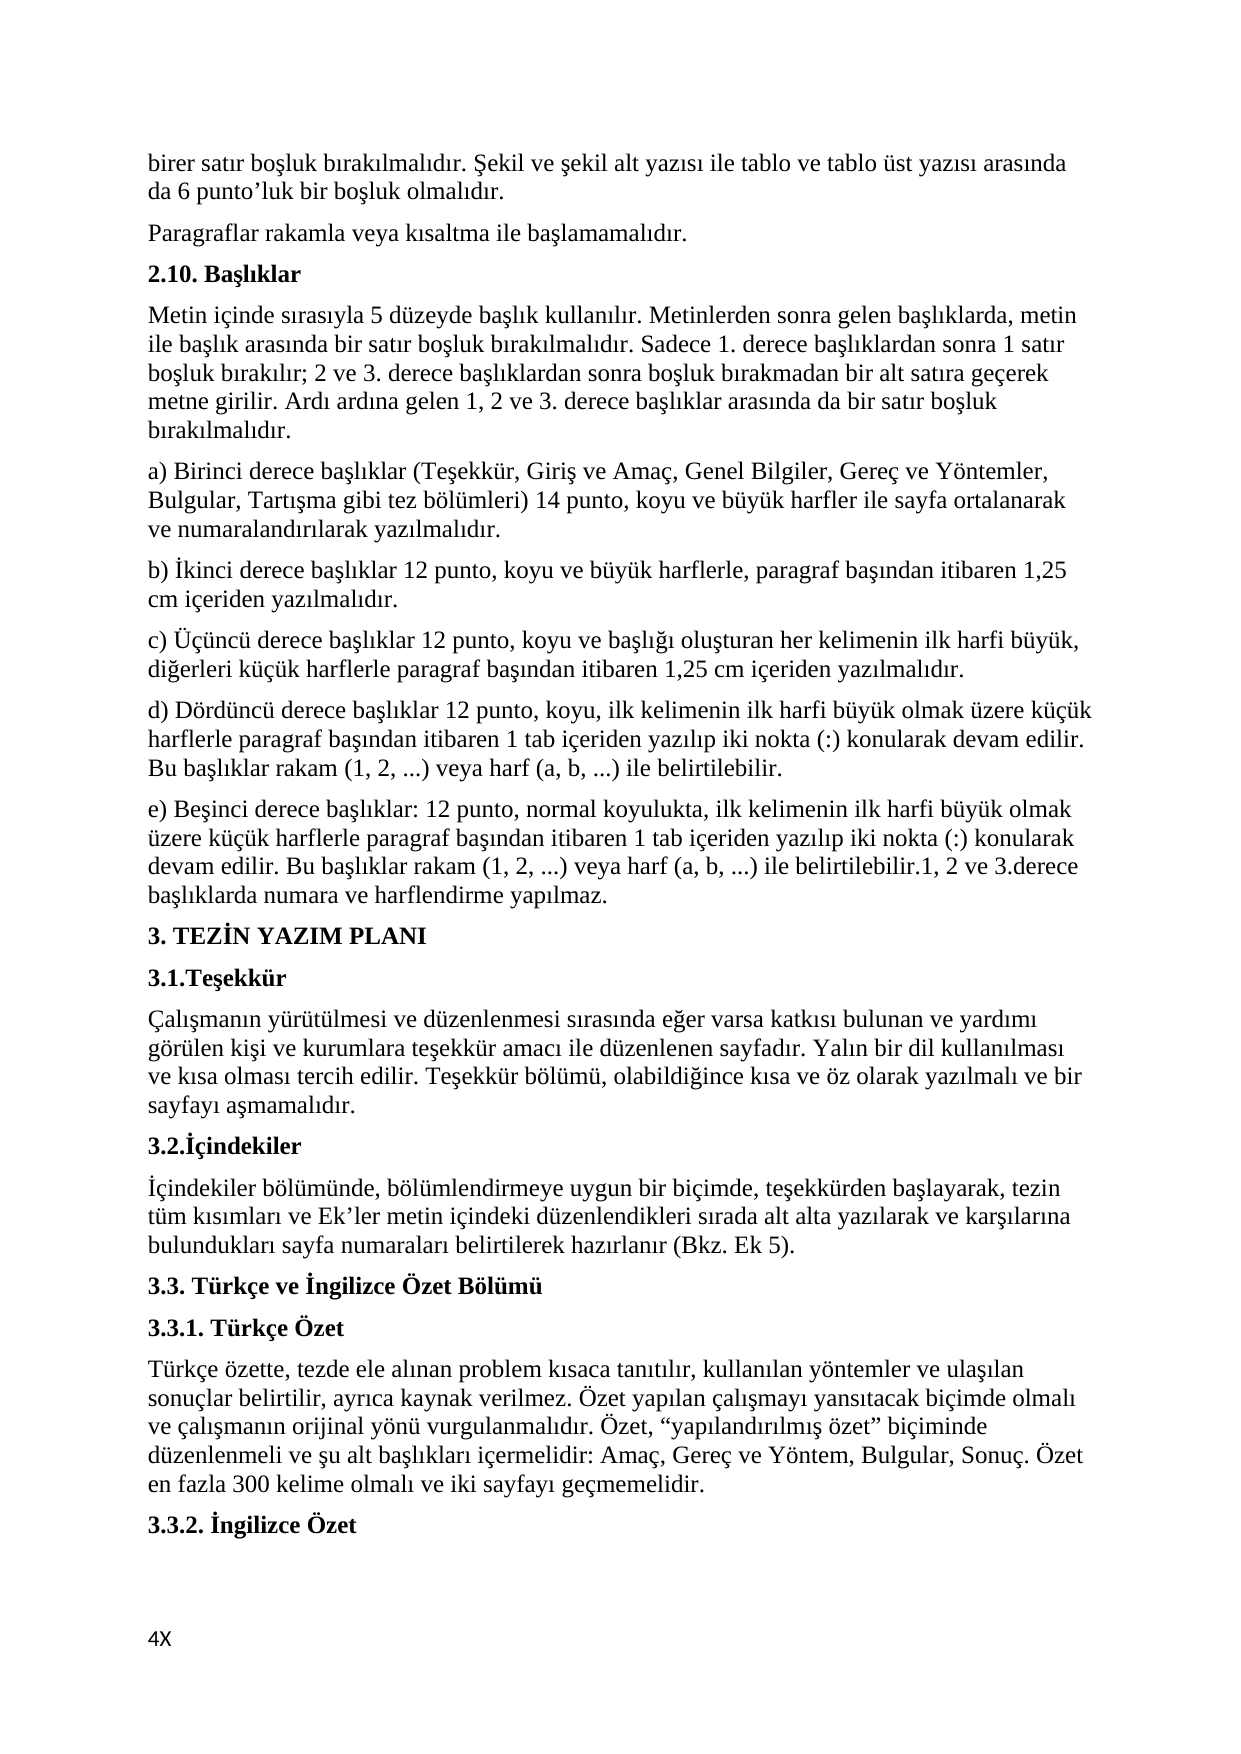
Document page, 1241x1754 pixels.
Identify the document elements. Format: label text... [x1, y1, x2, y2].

text 3.3.1. Türkçe Özet [148, 1313, 1093, 1341]
text a) Birinci derece başlıklar (Teşekkür, Giriş ve Amaç, Genel Bilgiler, Gereç ve Yöntemler, Bulgular, Tartışma gibi tez bölümleri) 14 punto, koyu ve büyük harfler ile sayfa ortalanarak ve numaralandırılarak yazılmalıdır. [148, 456, 1093, 543]
text 3.3.2. İngilizce Özet [148, 1510, 1093, 1539]
text 3. TEZİN YAZIM PLANI [148, 921, 1093, 950]
text Türkçe özette, tezde ele alınan problem kısaca tanıtılır, kullanılan yöntemler ve ulaşılan sonuçlar belirtilir, ayrıca kaynak verilmez. Özet yapılan çalışmayı yansıtacak biçimde olmalı ve çalışmanın orijinal yönü vurgulanmalıdır. Özet, “yapılandırılmış özet” biçiminde düzenlenmeli ve şu alt başlıkları içermelidir: Amaç, Gereç ve Yöntem, Bulgular, Sonuç. Özet en fazla 300 kelime olmalı ve iki sayfayı geçmemelidir. [148, 1354, 1093, 1498]
text 3.2.İçindekiler [148, 1131, 1093, 1160]
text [148, 148, 1093, 205]
text b) İkinci derece başlıklar 12 punto, koyu ve büyük harflerle, paragraf başından itibaren 1,25 cm içeriden yazılmalıdır. [148, 555, 1093, 613]
text 3.3. Türkçe ve İngilizce Özet Bölümü [148, 1271, 1093, 1300]
text Metin içinde sırasıyla 5 düzeyde başlık kullanılır. Metinlerden sonra gelen başlıklarda, metin ile başlık arasında bir satır boşluk bırakılmalıdır. Sadece 1. derece başlıklardan sonra 1 satır boşluk bırakılır; 2 ve 3. derece başlıklardan sonra boşluk bırakmadan bir alt satıra geçerek metne girilir. Ardı ardına gelen 1, 2 ve 3. derece başlıklar arasında da bir satır boşluk bırakılmalıdır. [148, 300, 1093, 444]
text c) Üçüncü derece başlıklar 12 punto, koyu ve başlığı oluşturan her kelimenin ilk harfi büyük, diğerleri küçük harflerle paragraf başından itibaren 1,25 cm içeriden yazılmalıdır. [148, 625, 1093, 683]
text İçindekiler bölümünde, bölümlendirmeye uygun bir biçimde, teşekkürden başlayarak, tezin tüm kısımları ve Ek’ler metin içindeki düzenlendikleri sırada alt alta yazılarak ve karşılarına bulundukları sayfa numaraları belirtilerek hazırlanır (Bkz. Ek 5). [148, 1173, 1093, 1259]
text Çalışmanın yürütülmesi ve düzenlenmesi sırasında eğer varsa katkısı bulunan ve yardımı görülen kişi ve kurumlara teşekkür amacı ile düzenlenen sayfadır. Yalın bir dil kullanılması ve kısa olması tercih edilir. Teşekkür bölümü, olabildiğince kısa ve öz olarak yazılmalı ve bir sayfayı aşmamalıdır. [148, 1004, 1093, 1119]
text d) Dördüncü derece başlıklar 12 punto, koyu, ilk kelimenin ilk harfi büyük olmak üzere küçük harflerle paragraf başından itibaren 1 tab içeriden yazılıp iki nokta (:) konularak devam edilir. Bu başlıklar rakam (1, 2, ...) veya harf (a, b, ...) ile belirtilebilir. [148, 695, 1093, 781]
text 3.1.Teşekkür [148, 963, 1093, 991]
text e) Beşinci derece başlıklar: 12 punto, normal koyulukta, ilk kelimenin ilk harfi büyük olmak üzere küçük harflerle paragraf başından itibaren 1 tab içeriden yazılıp iki nokta (:) konularak devam edilir. Bu başlıklar rakam (1, 2, ...) veya harf (a, b, ...) ile belirtilebilir.1, 2 ve 3.derece başlıklarda numara ve harflendirme yapılmaz. [148, 794, 1093, 909]
text Paragraflar rakamla veya kısaltma ile başlamamalıdır. [148, 218, 1093, 246]
text 2.10. Başlıklar [148, 259, 1093, 288]
